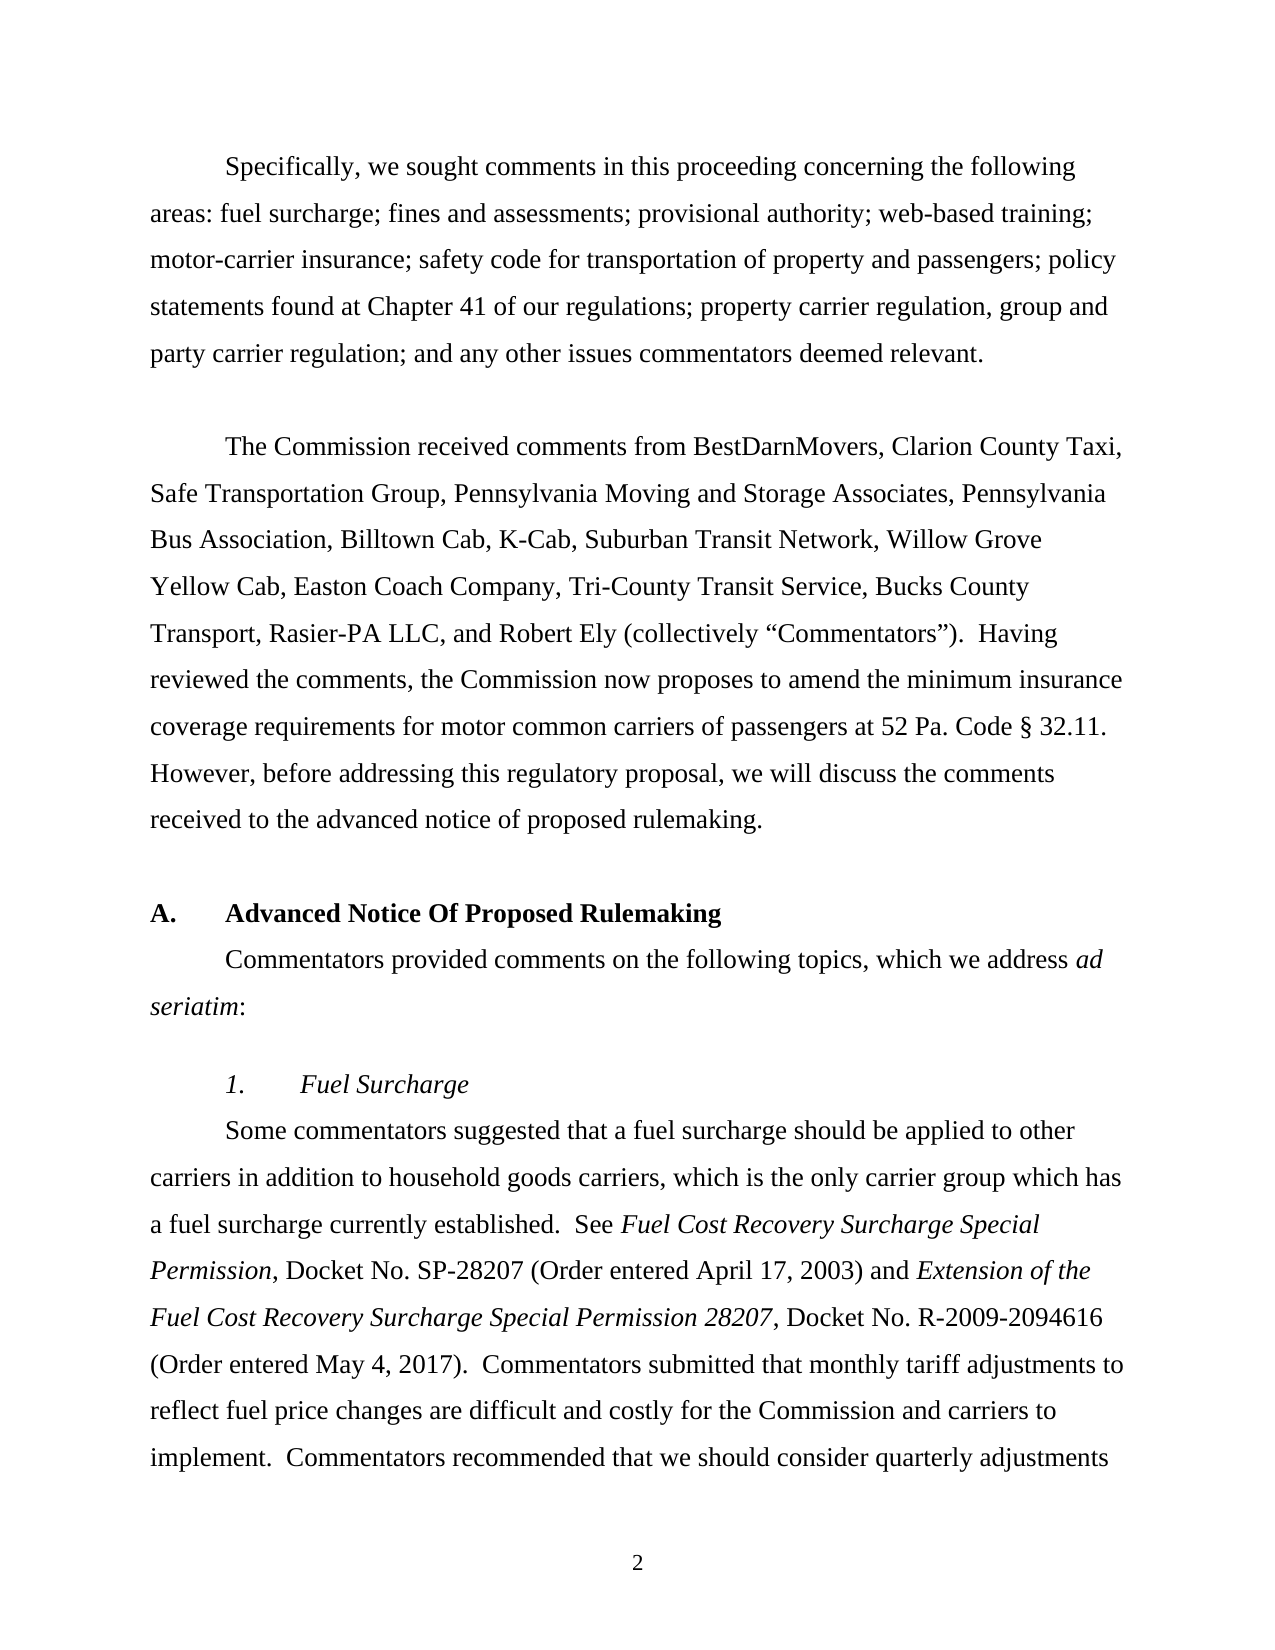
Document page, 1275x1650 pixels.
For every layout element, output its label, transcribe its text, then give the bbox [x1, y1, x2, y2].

list Fuel Surcharge [225, 1068, 1125, 1099]
text The Commission received comments from BestDarnMovers, Clarion County Taxi, Safe Transportation Group, Pennsylvania Moving and Storage Associates, Pennsylvania Bus Association, Billtown Cab, K-Cab, Suburban Transit Network, Willow Grove Yellow Cab, Easton Coach Company, Tri-County Transit Service, Bucks County Transport, Rasier-PA LLC, and Robert Ely (collectively “Commentators”). Having reviewed the comments, the Commission now proposes to amend the minimum insurance coverage requirements for motor common carriers of passengers at 52 Pa. Code § 32.11. However, before addressing this regulatory proposal, we will discuss the comments received to the advanced notice of proposed rulemaking. [150, 430, 1125, 834]
text Specifically, we sought comments in this proceeding concerning the following areas: fuel surcharge; fines and assessments; provisional authority; web-based training; motor-carrier insurance; safety code for transportation of property and passengers; policy statements found at Chapter 41 of our regulations; property carrier regulation, group and party carrier regulation; and any other issues commentators deemed relevant. [150, 150, 1125, 368]
list Commentators provided comments on the following topics, which we address ad seriatim: [150, 943, 1125, 1021]
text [150, 1114, 1125, 1472]
list Advanced Notice Of Proposed Rulemaking [150, 897, 1125, 928]
